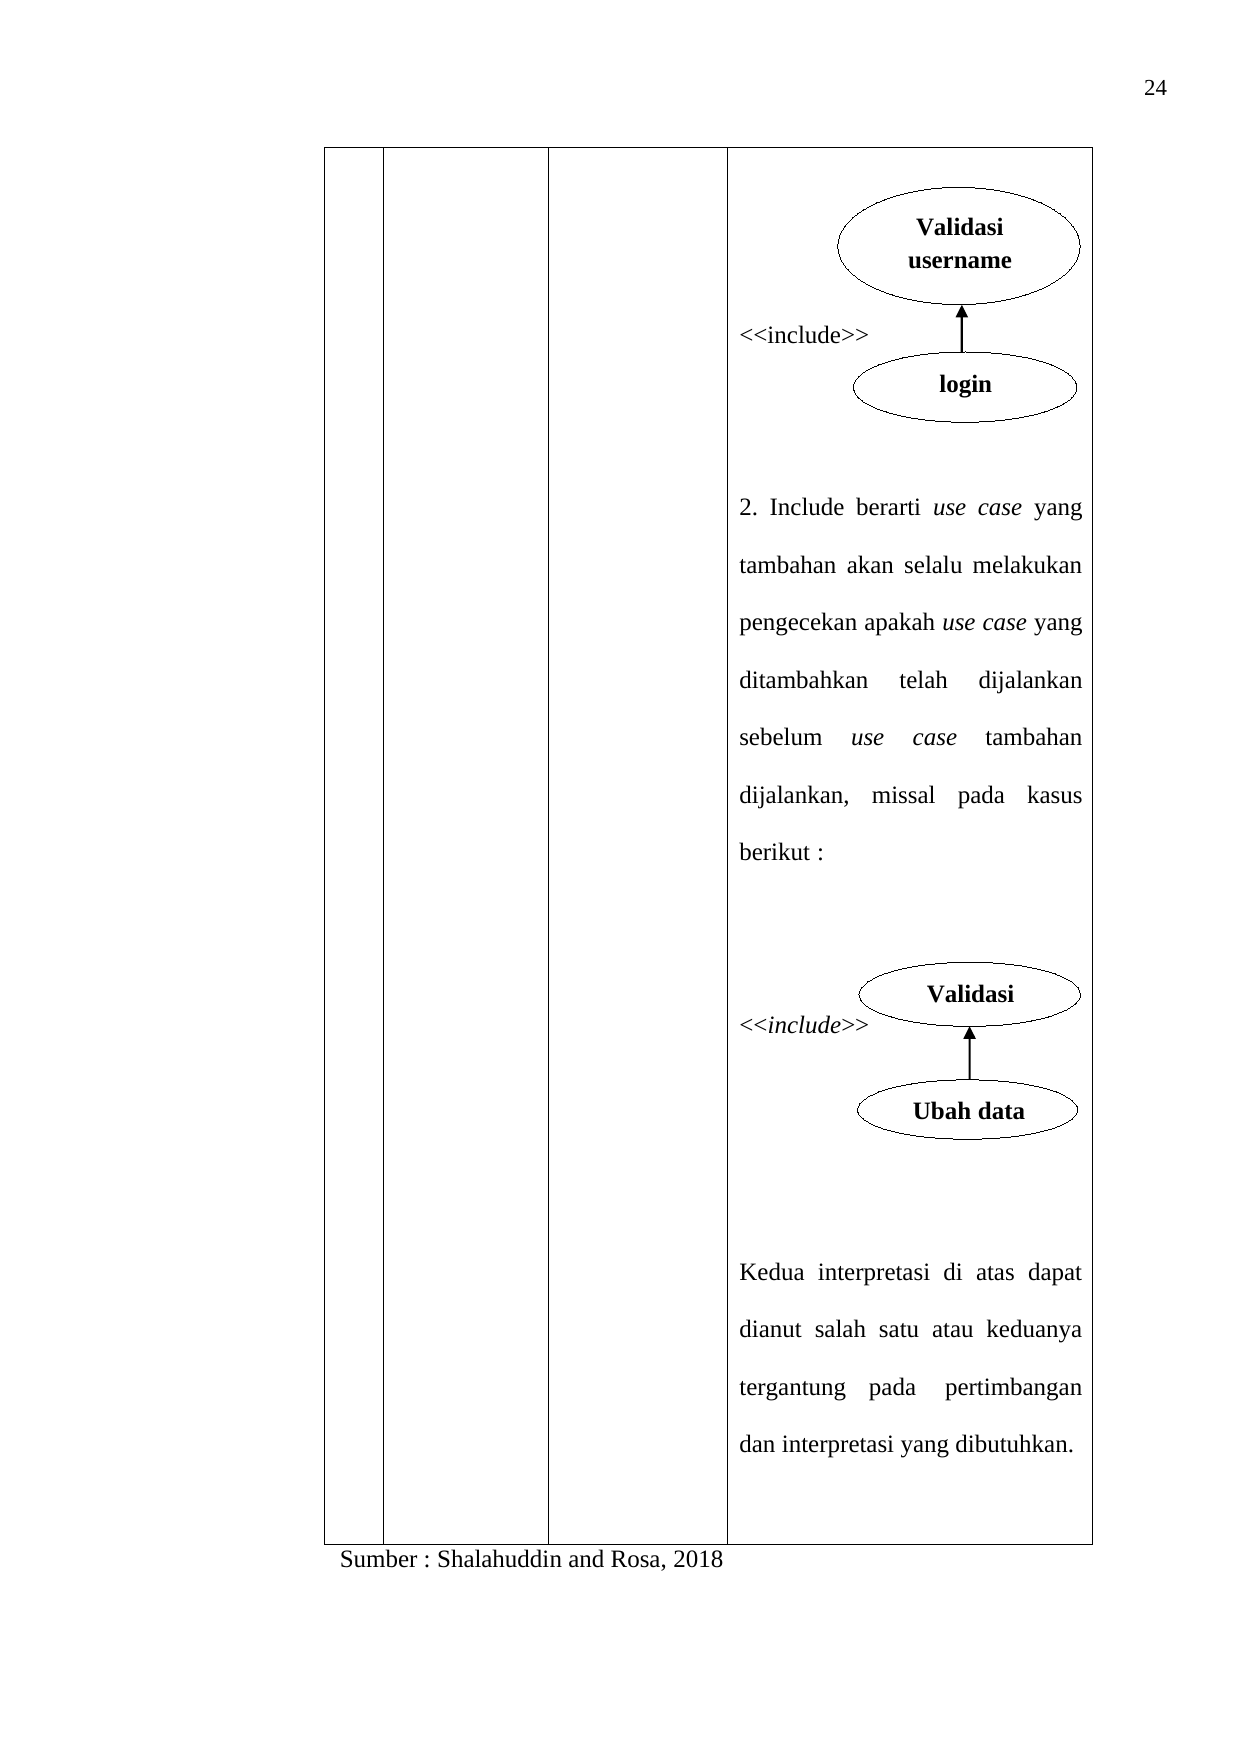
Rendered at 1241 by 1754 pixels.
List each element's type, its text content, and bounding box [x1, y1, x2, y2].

text Sumber : Shalahuddin and Rosa, 2018 [339, 1545, 1178, 1573]
table_header [549, 148, 727, 1544]
table_header Validasi username <<include>> login 2. Include berarti use case yang tambahan akan selalu melakukan pengecekan apakah use case yang ditambahkan telah dijalankan sebelum use case tambahan dijalankan, missal pada kasus berikut : Validasi <<include>> Ubah data Kedua interpretasi di atas dapat dianut salah satu atau keduanya tergantung pada pertimbangan dan interpretasi yang dibutuhkan. [728, 148, 1092, 1544]
table_header [384, 148, 548, 1544]
table_header [325, 148, 383, 1544]
